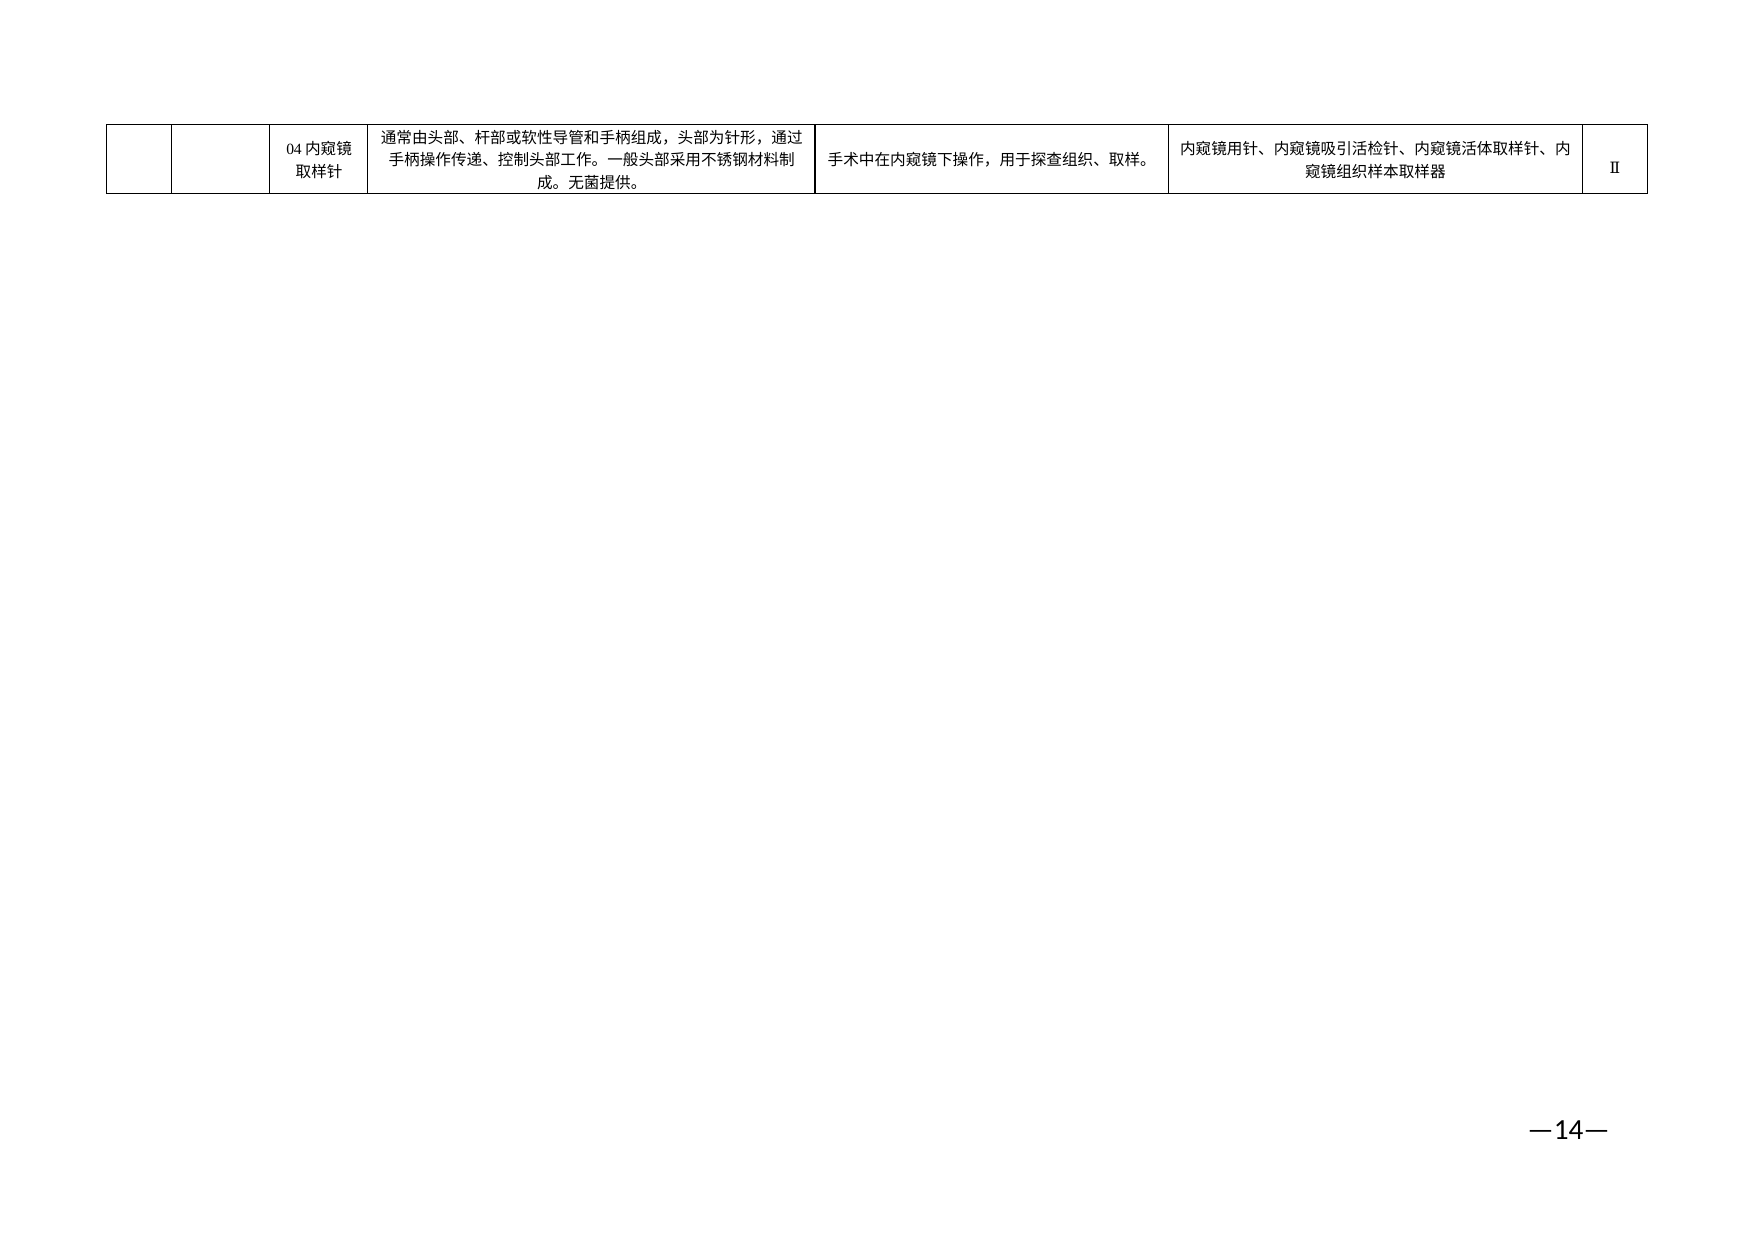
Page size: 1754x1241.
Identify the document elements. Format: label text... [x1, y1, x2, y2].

table_cell Ⅱ [1583, 125, 1647, 193]
table_cell 内窥镜用针、内窥镜吸引活检针、内窥镜活体取样针、内窥镜组织样本取样器 [1169, 125, 1582, 193]
table_cell 手术中在内窥镜下操作，用于探查组织、取样。 [816, 125, 1168, 193]
table_cell 04内窥镜取样针 [270, 125, 367, 193]
table_cell 通常由头部、杆部或软性导管和手柄组成，头部为针形，通过手柄操作传递、控制头部工作。一般头部采用不锈钢材料制成。无菌提供。 [368, 125, 814, 193]
